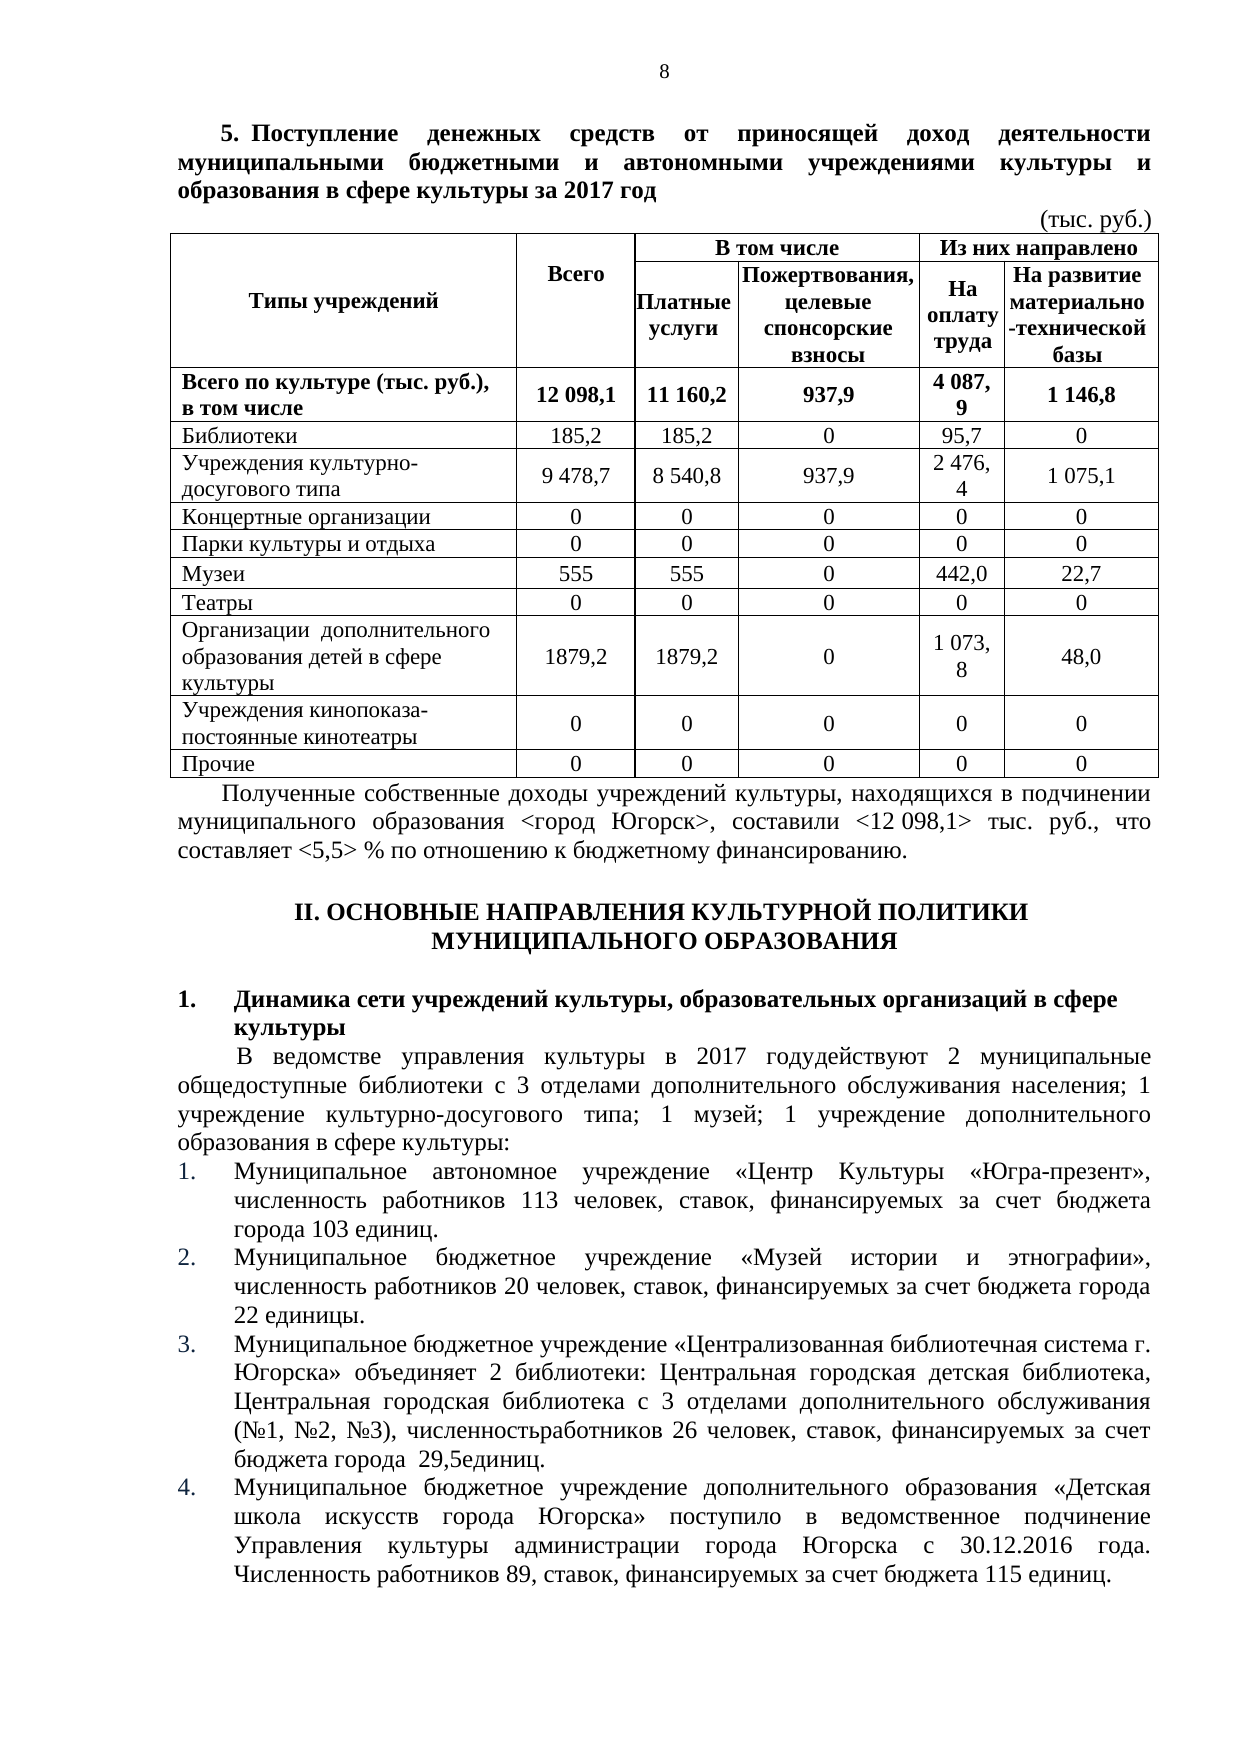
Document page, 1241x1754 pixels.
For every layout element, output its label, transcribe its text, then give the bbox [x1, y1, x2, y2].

table_cell 0 [920, 530, 1004, 557]
table_cell 0 [739, 589, 919, 615]
table_header В том числе [636, 234, 919, 261]
table_cell 95,7 [920, 422, 1004, 448]
table_cell Музеи [171, 558, 516, 588]
table_cell 2 476,4 [920, 449, 1004, 502]
table_cell Концертные организации [171, 503, 516, 529]
table_cell 11 160,2 [636, 368, 738, 421]
table_cell 0 [1005, 696, 1158, 749]
table_cell 0 [636, 503, 738, 529]
table_cell 0 [739, 558, 919, 588]
table_cell 555 [636, 558, 738, 588]
table_cell 0 [636, 696, 738, 749]
table_cell Библиотеки [171, 422, 516, 448]
table_cell 0 [739, 696, 919, 749]
text (тыс. руб.) [177, 204, 1152, 233]
table_cell 0 [517, 589, 634, 615]
table_header Типы учреждений [171, 234, 516, 367]
list Динамика сети учреждений культуры, образовательных организаций в сфере культуры [177, 984, 1152, 1041]
table_cell 22,7 [1005, 558, 1158, 588]
text II. ОСНОВНЫЕ НАПРАВЛЕНИЯ КУЛЬТУРНОЙ ПОЛИТИКИ МУНИЦИПАЛЬНОГО ОБРАЗОВАНИЯ [177, 897, 1152, 955]
list Поступление денежных средств от приносящей доход деятельности муниципальными бюджетными и автономными учреждениями культуры и образования в сфере культуры за 2017 год [177, 118, 1152, 204]
table_cell 1879,2 [517, 616, 634, 695]
table_cell Учреждения культурно-досугового типа [171, 449, 516, 502]
table_cell 0 [920, 696, 1004, 749]
text Полученные собственные доходы учреждений культуры, находящихся в подчинении муниципального образования <город Югорск>, составили <12 098,1> тыс. руб., что составляет <5,5> % по отношению к бюджетному финансированию. [177, 778, 1152, 864]
table_cell Всего по культуре (тыс. руб.), в том числе [171, 368, 516, 421]
table_cell 555 [517, 558, 634, 588]
table_cell 1 146,8 [1005, 368, 1158, 421]
table_cell Парки культуры и отдыха [171, 530, 516, 557]
table_cell Организации дополнительного образования детей в сфере культуры [171, 616, 516, 695]
table_cell 0 [1005, 589, 1158, 615]
table_cell 442,0 [920, 558, 1004, 588]
table_cell 1 075,1 [1005, 449, 1158, 502]
table_cell 937,9 [739, 368, 919, 421]
text В ведомстве управления культуры в 2017 годудействуют 2 муниципальные общедоступные библиотеки с 3 отделами дополнительного обслуживания населения; 1 учреждение культурно-досугового типа; 1 музей; 1 учреждение дополнительного образования в сфере культуры: [177, 1041, 1152, 1156]
table_cell Пожертвования, целевые спонсорские взносы [739, 262, 919, 367]
table_cell 0 [636, 530, 738, 557]
table_cell На оплату труда [920, 262, 1004, 367]
table_cell 48,0 [1005, 616, 1158, 695]
table_header Из них направлено [920, 234, 1158, 261]
table_cell 0 [636, 750, 738, 777]
table_cell 0 [920, 589, 1004, 615]
table_cell 0 [517, 750, 634, 777]
table_cell На развитие материально-технической базы [1005, 262, 1158, 367]
table_cell 0 [739, 616, 919, 695]
table_cell Прочие [171, 750, 516, 777]
table_cell Учреждения кинопоказа-постоянные кинотеатры [171, 696, 516, 749]
table_cell 0 [1005, 503, 1158, 529]
table_cell 0 [517, 696, 634, 749]
table_cell 1879,2 [636, 616, 738, 695]
table_cell 0 [920, 503, 1004, 529]
list Муниципальное автономное учреждение «Центр Культуры «Югра-презент», численность работников 113 человек, ставок, финансируемых за счет бюджета города 103 единиц. [177, 1156, 1152, 1242]
table_cell 0 [920, 750, 1004, 777]
table_cell 937,9 [739, 449, 919, 502]
table_cell 0 [1005, 422, 1158, 448]
table_cell Платные услуги [636, 262, 738, 367]
table_cell 9 478,7 [517, 449, 634, 502]
table_cell 0 [517, 530, 634, 557]
table_cell 1 073,8 [920, 616, 1004, 695]
table_cell 0 [636, 589, 738, 615]
list Муниципальное бюджетное учреждение «Централизованная библиотечная система г. Югорска» объединяет 2 библиотеки: Центральная городская детская библиотека, Центральная городская библиотека с 3 отделами дополнительного обслуживания (№1, №2, №3), численностьработников 26 человек, ставок, финансируемых за счет бюджета города 29,5единиц. [177, 1329, 1152, 1472]
table_cell 0 [739, 503, 919, 529]
table_cell 0 [739, 750, 919, 777]
table_cell 0 [1005, 750, 1158, 777]
table_cell 8 540,8 [636, 449, 738, 502]
table_cell 4 087,9 [920, 368, 1004, 421]
table_cell Театры [171, 589, 516, 615]
table_cell 185,2 [636, 422, 738, 448]
table_cell 12 098,1 [517, 368, 634, 421]
table_cell 0 [739, 530, 919, 557]
list Муниципальное бюджетное учреждение дополнительного образования «Детская школа искусств города Югорска» поступило в ведомственное подчинение Управления культуры администрации города Югорска с 30.12.2016 года. Численность работников 89, ставок, финансируемых за счет бюджета 115 единиц. [177, 1472, 1152, 1587]
table_cell 0 [517, 503, 634, 529]
table_cell 0 [739, 422, 919, 448]
table_cell 185,2 [517, 422, 634, 448]
table_cell 0 [1005, 530, 1158, 557]
table_header Всего [517, 234, 634, 367]
list Муниципальное бюджетное учреждение «Музей истории и этнографии», численность работников 20 человек, ставок, финансируемых за счет бюджета города 22 единицы. [177, 1242, 1152, 1329]
